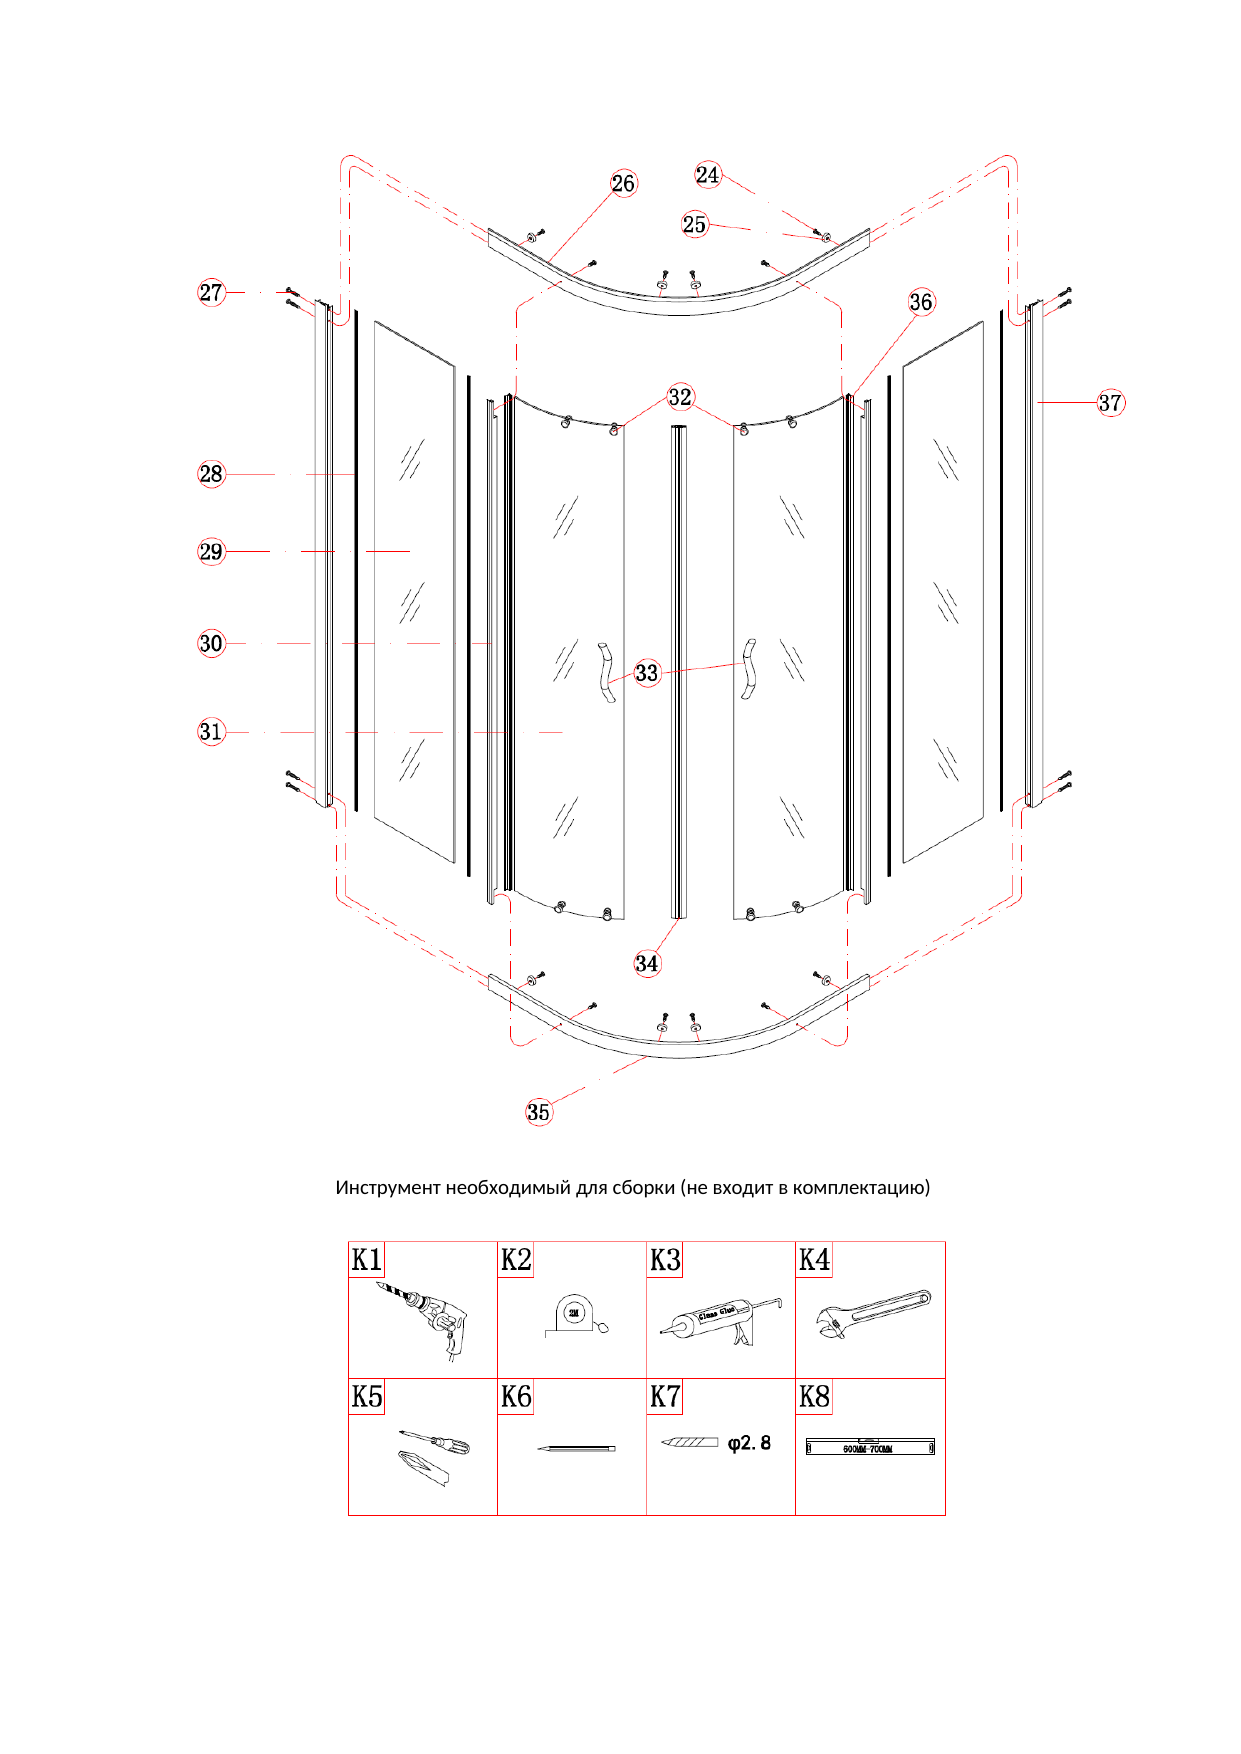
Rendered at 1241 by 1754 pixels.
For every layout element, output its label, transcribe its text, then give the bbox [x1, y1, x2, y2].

picture [177, 118, 1151, 1154]
picture [335, 1224, 963, 1526]
text Инструмент необходимый для сборки (не входит в комплектацию) [177, 1174, 1152, 1200]
